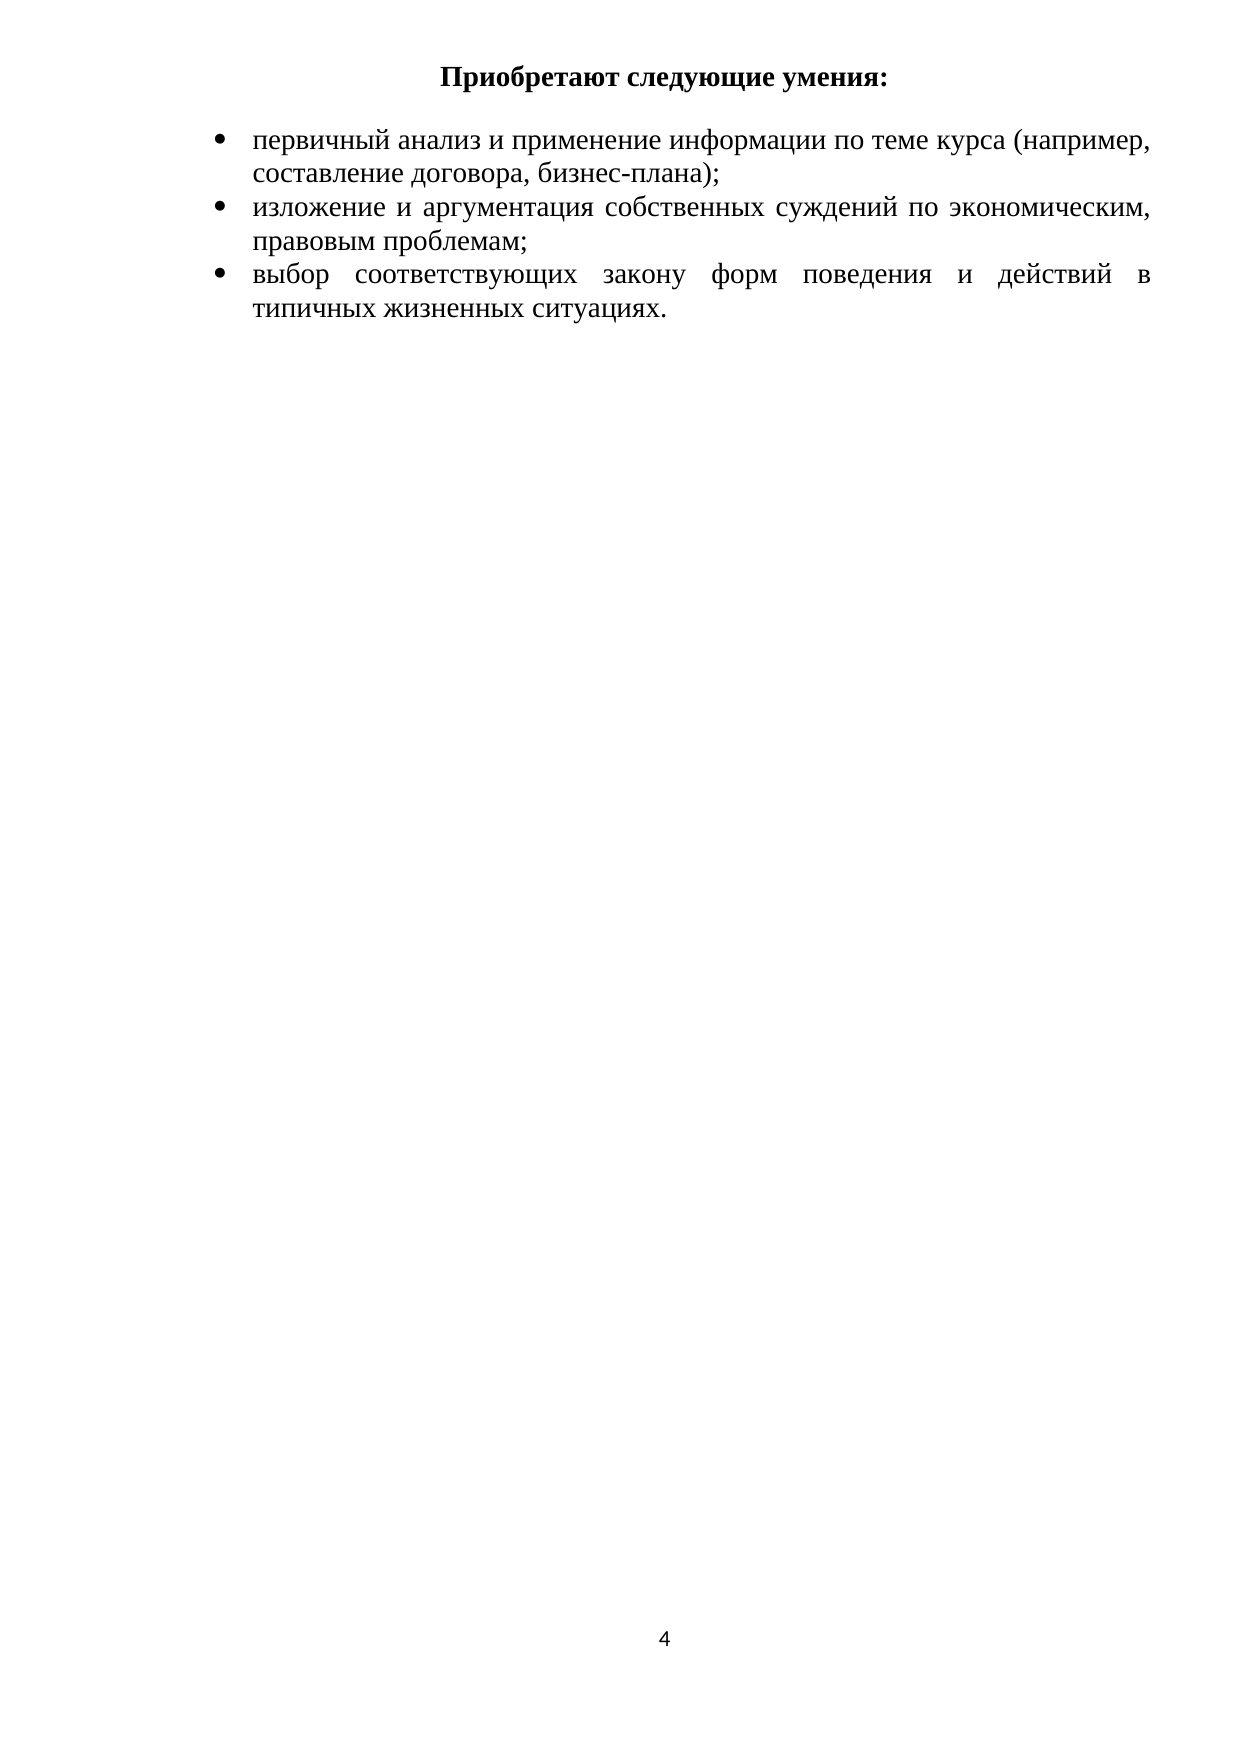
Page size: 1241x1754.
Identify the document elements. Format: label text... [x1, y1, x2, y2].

list выбор соответствующих закону форм поведения и действий в типичных жизненных ситуациях. [215, 256, 1152, 323]
list изложение и аргументация собственных суждений по экономическим, правовым проблемам; [215, 189, 1152, 256]
list первичный анализ и применение информации по теме курса (например, составление договора, бизнес-плана); [215, 122, 1152, 189]
text Приобретают следующие умения: [177, 59, 1152, 93]
